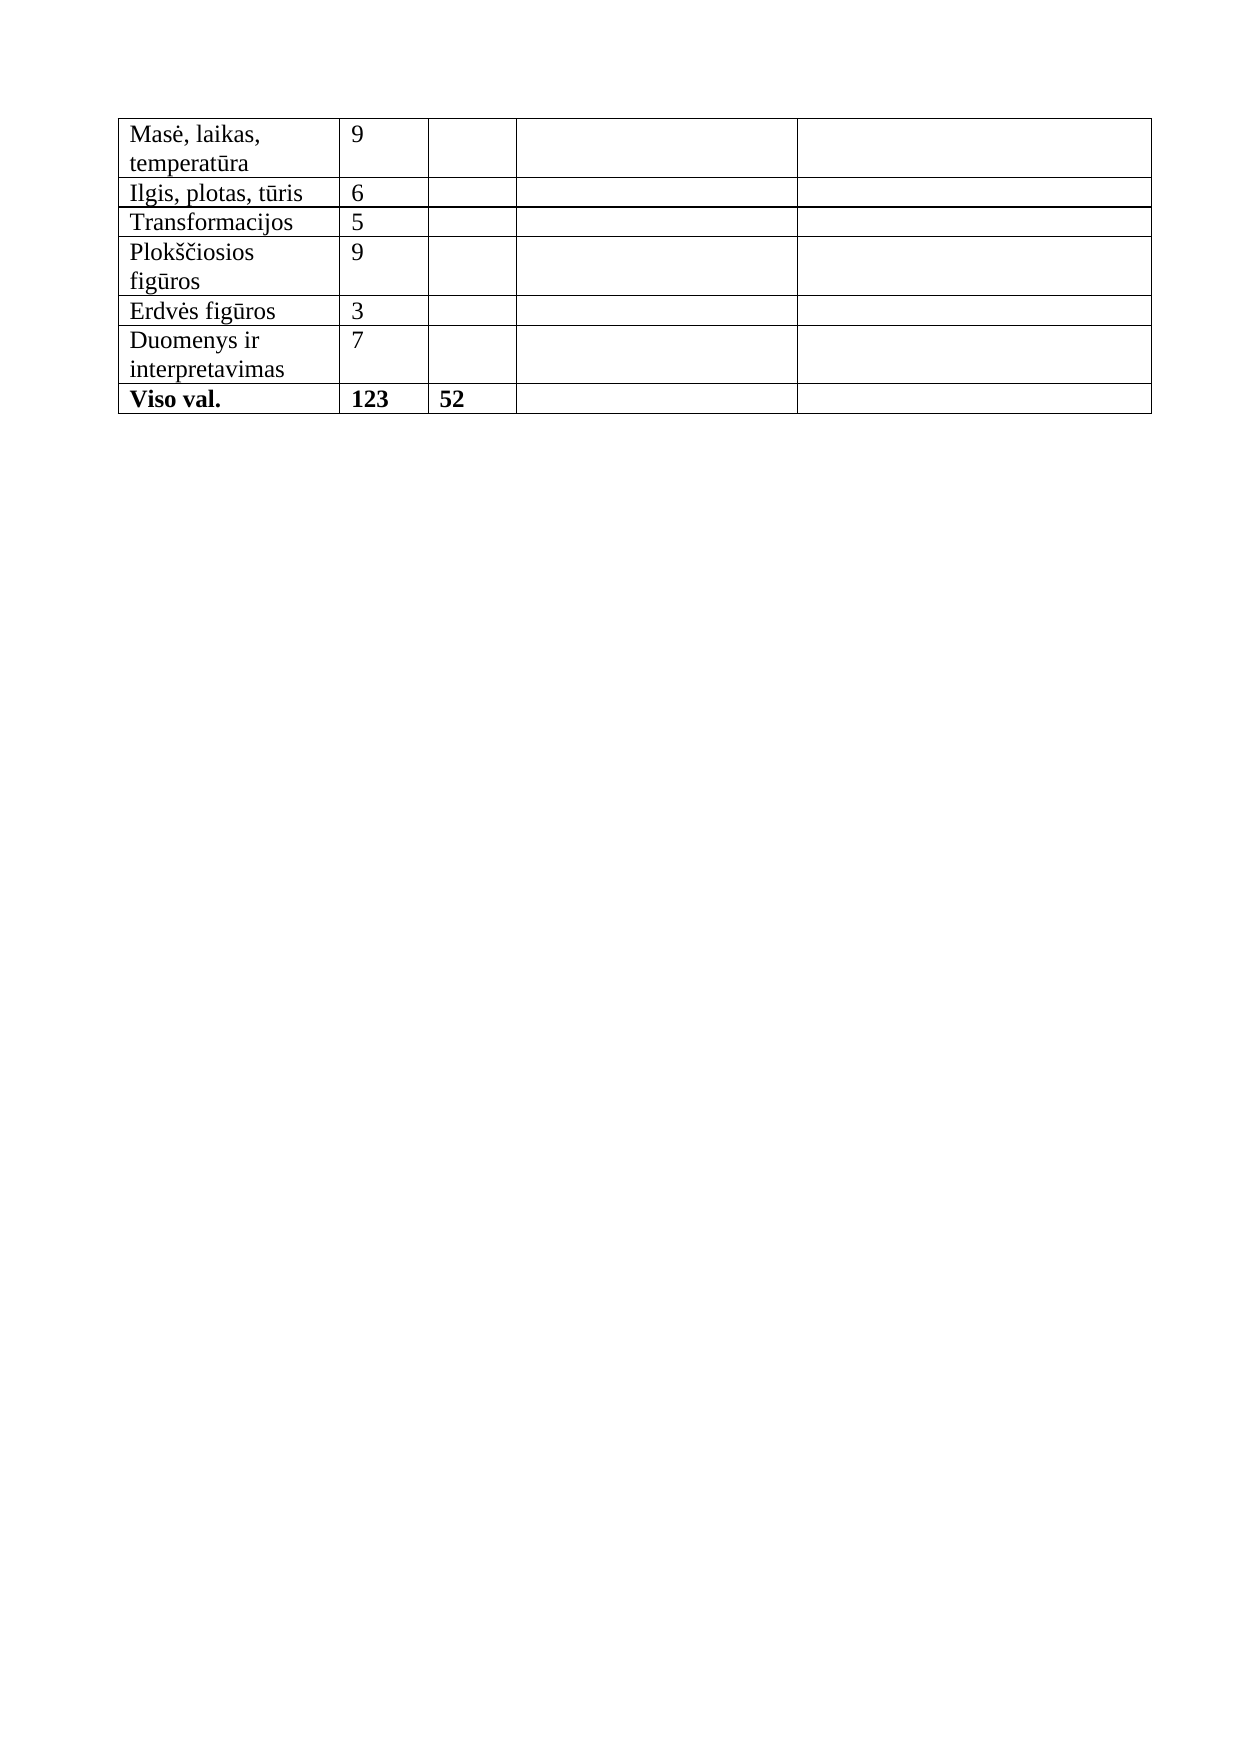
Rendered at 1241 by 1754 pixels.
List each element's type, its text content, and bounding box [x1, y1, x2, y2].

table_cell 9 [340, 237, 428, 295]
table_cell [429, 178, 516, 206]
table_cell Masė, laikas, temperatūra [119, 119, 339, 177]
table_cell [798, 178, 1151, 206]
table_cell [517, 296, 797, 324]
table_cell [517, 326, 797, 383]
table_cell 7 [340, 326, 428, 383]
table_cell [798, 326, 1151, 383]
table_cell Erdvės figūros [119, 296, 339, 324]
table_cell [429, 119, 516, 177]
table_cell [798, 296, 1151, 324]
table_cell [798, 119, 1151, 177]
table_cell Plokščiosios figūros [119, 237, 339, 295]
table_cell [429, 208, 516, 236]
table_cell [429, 296, 516, 324]
table_cell [517, 119, 797, 177]
table_cell [429, 326, 516, 383]
table_cell [517, 237, 797, 295]
table_cell Viso val. [119, 384, 339, 413]
table_cell Transformacijos [119, 208, 339, 236]
table_cell [517, 384, 797, 413]
table_cell 52 [429, 384, 516, 413]
table_cell Duomenys ir interpretavimas [119, 326, 339, 383]
table_cell 3 [340, 296, 428, 324]
table_cell [798, 384, 1151, 413]
table_cell [429, 237, 516, 295]
table_cell Ilgis, plotas, tūris [119, 178, 339, 206]
table_cell [517, 178, 797, 206]
table_cell [517, 208, 797, 236]
table_cell [798, 237, 1151, 295]
table_cell 123 [340, 384, 428, 413]
table_cell 6 [340, 178, 428, 206]
table_cell 9 [340, 119, 428, 177]
table_cell [798, 208, 1151, 236]
table_cell 5 [340, 208, 428, 236]
